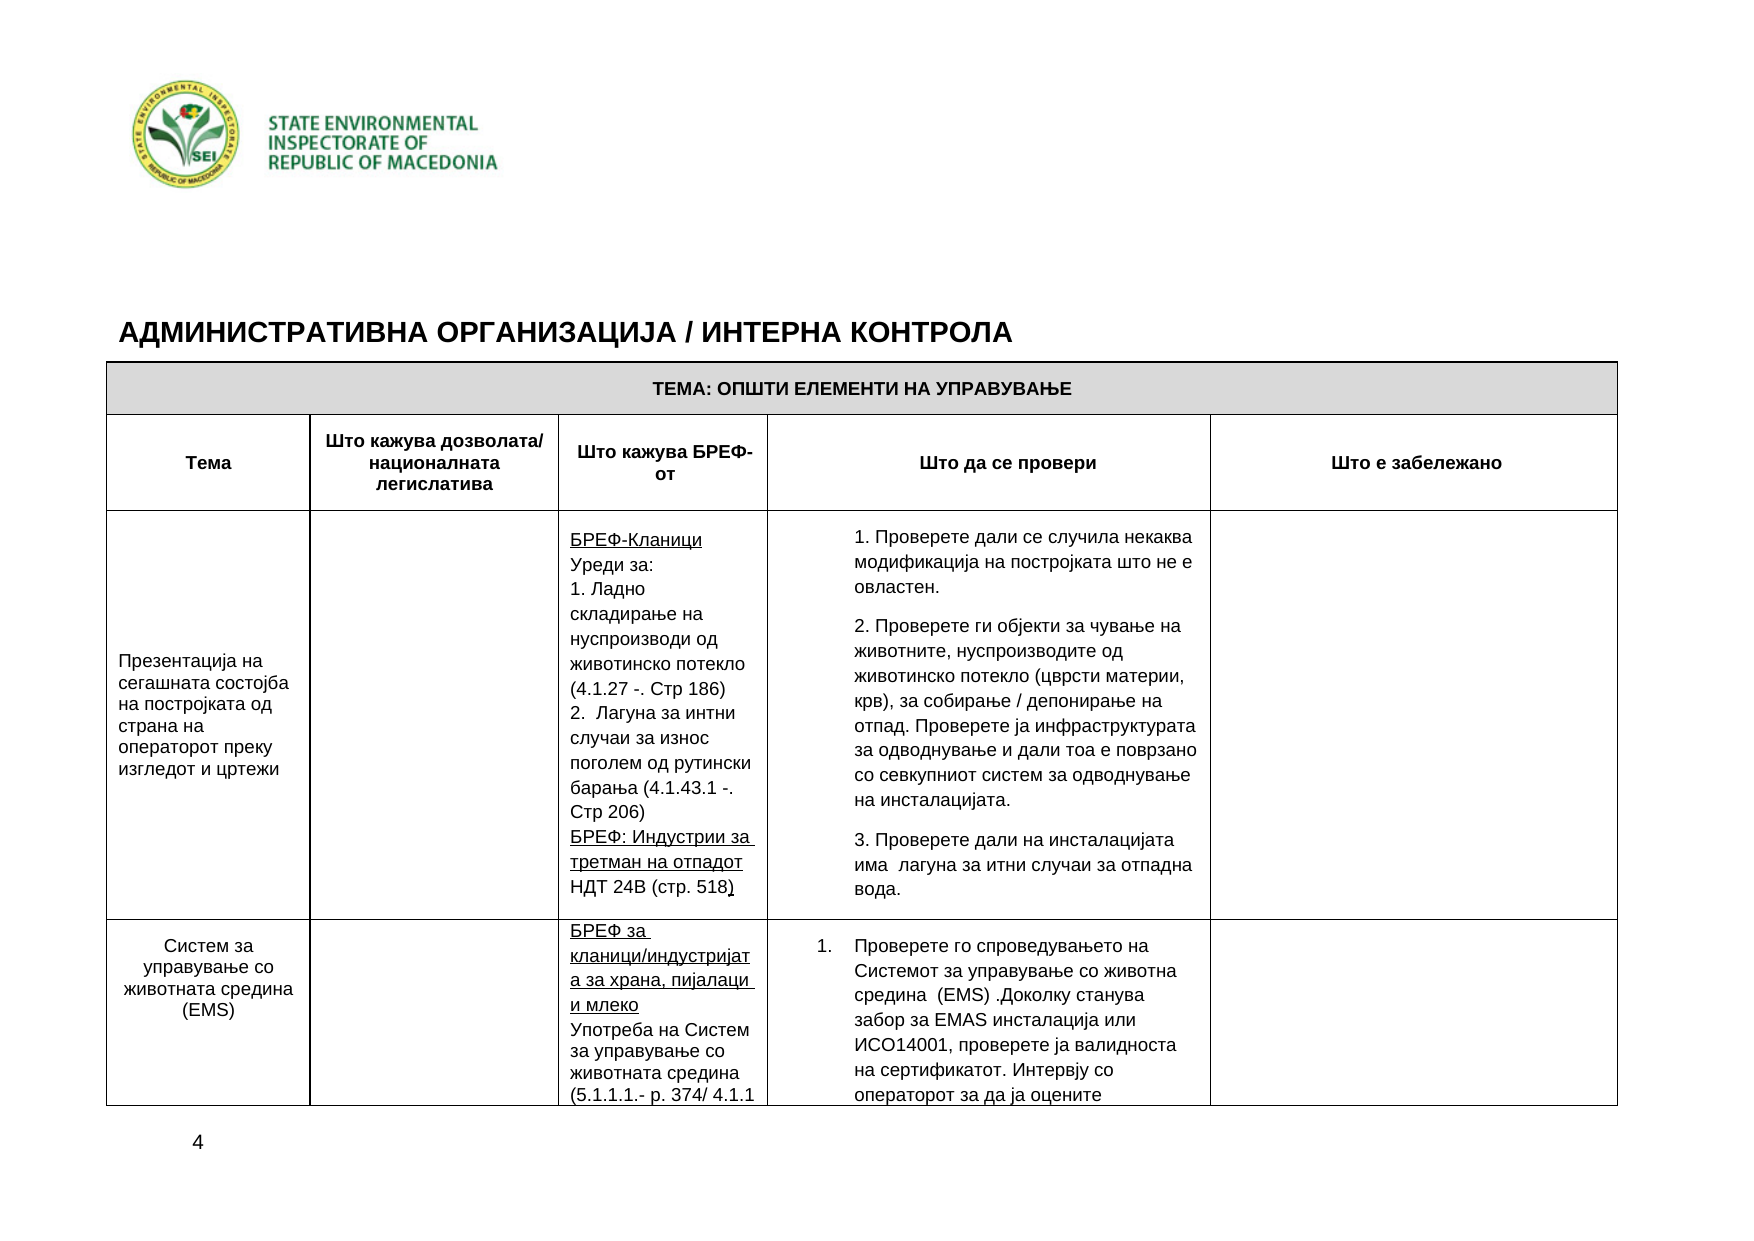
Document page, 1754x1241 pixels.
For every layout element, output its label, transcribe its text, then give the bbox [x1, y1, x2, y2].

table_cell Што е забележано [1211, 415, 1617, 510]
text АДМИНИСТРАТИВНА ОРГАНИЗАЦИЈА / ИНТЕРНА КОНТРОЛА [118, 315, 1606, 349]
table_cell Што кажува дозволата/ националната легислатива [311, 415, 558, 510]
table_cell 1. Проверете дали се случила некаква модификација на постројката што не е овластен. 2. Проверете ги објекти за чување на животните, нуспроизводите од животинско потекло (цврсти материи, крв), за собирање / депонирање на отпад. Проверете ја инфраструктурата за одводнување и дали тоа е поврзано со севкупниот систем за одводнување на инсталацијата. 3. Проверете дали на инсталацијата има лагуна за итни случаи за отпадна вода. [768, 511, 1210, 918]
table_cell Тема [107, 415, 309, 510]
table_cell БРЕФ-Кланици Уреди за: 1. Ладно складирање на нуспроизводи од животинско потекло (4.1.27 -. Стр 186) 2. Лагуна за интни случаи за износ поголем од рутински барања (4.1.43.1 -. Стр 206) БРЕФ: Индустрии за третман на отпадот НДТ 24B (стр. 518) [559, 511, 767, 918]
table_cell [311, 920, 558, 1105]
table_cell Што да се провери [768, 415, 1210, 510]
table_cell Што кажува БРЕФ-от [559, 415, 767, 510]
table_cell Презентација на сегашната состојба на постројката од страна на операторот преку изгледот и цртежи [107, 511, 309, 918]
picture [129, 73, 504, 193]
table_cell Проверете го спроведувањето на Системот за управување со животна средина (EMS) .Доколку станува забор за EMAS инсталација или ИСО14001, проверете ја валидноста на сертификатот. Интервју со операторот за да ја оцените примената на процедурите. Проверете дали предложениот систем за управување со животната средина содржи специфични процедури/референтни вредности за: Мерки за енергетска ефикасност и заштеда на енергија Избор за влезни материали Емисии во воздухот Испуштање во вода Потрошувачка на вода Создавање на отпад [768, 920, 1210, 1105]
table_cell Систем за управување со животната средина (ЕМЅ) [107, 920, 309, 1105]
table_cell [311, 511, 558, 918]
table_cell [1211, 920, 1617, 1105]
table_cell [1211, 511, 1617, 918]
table_cell БРЕФ за кланици/индустријата за храна, пијалаци и млеко Употреба на Систем за управување со животната средина (5.1.1.1.- p. 374/ 4.1.1 – p. 211 & 5.1.1 – p. 594) [559, 920, 767, 1105]
table_header ТЕМА: ОПШТИ ЕЛЕМЕНТИ НА УПРАВУВАЊЕ [107, 363, 1617, 414]
